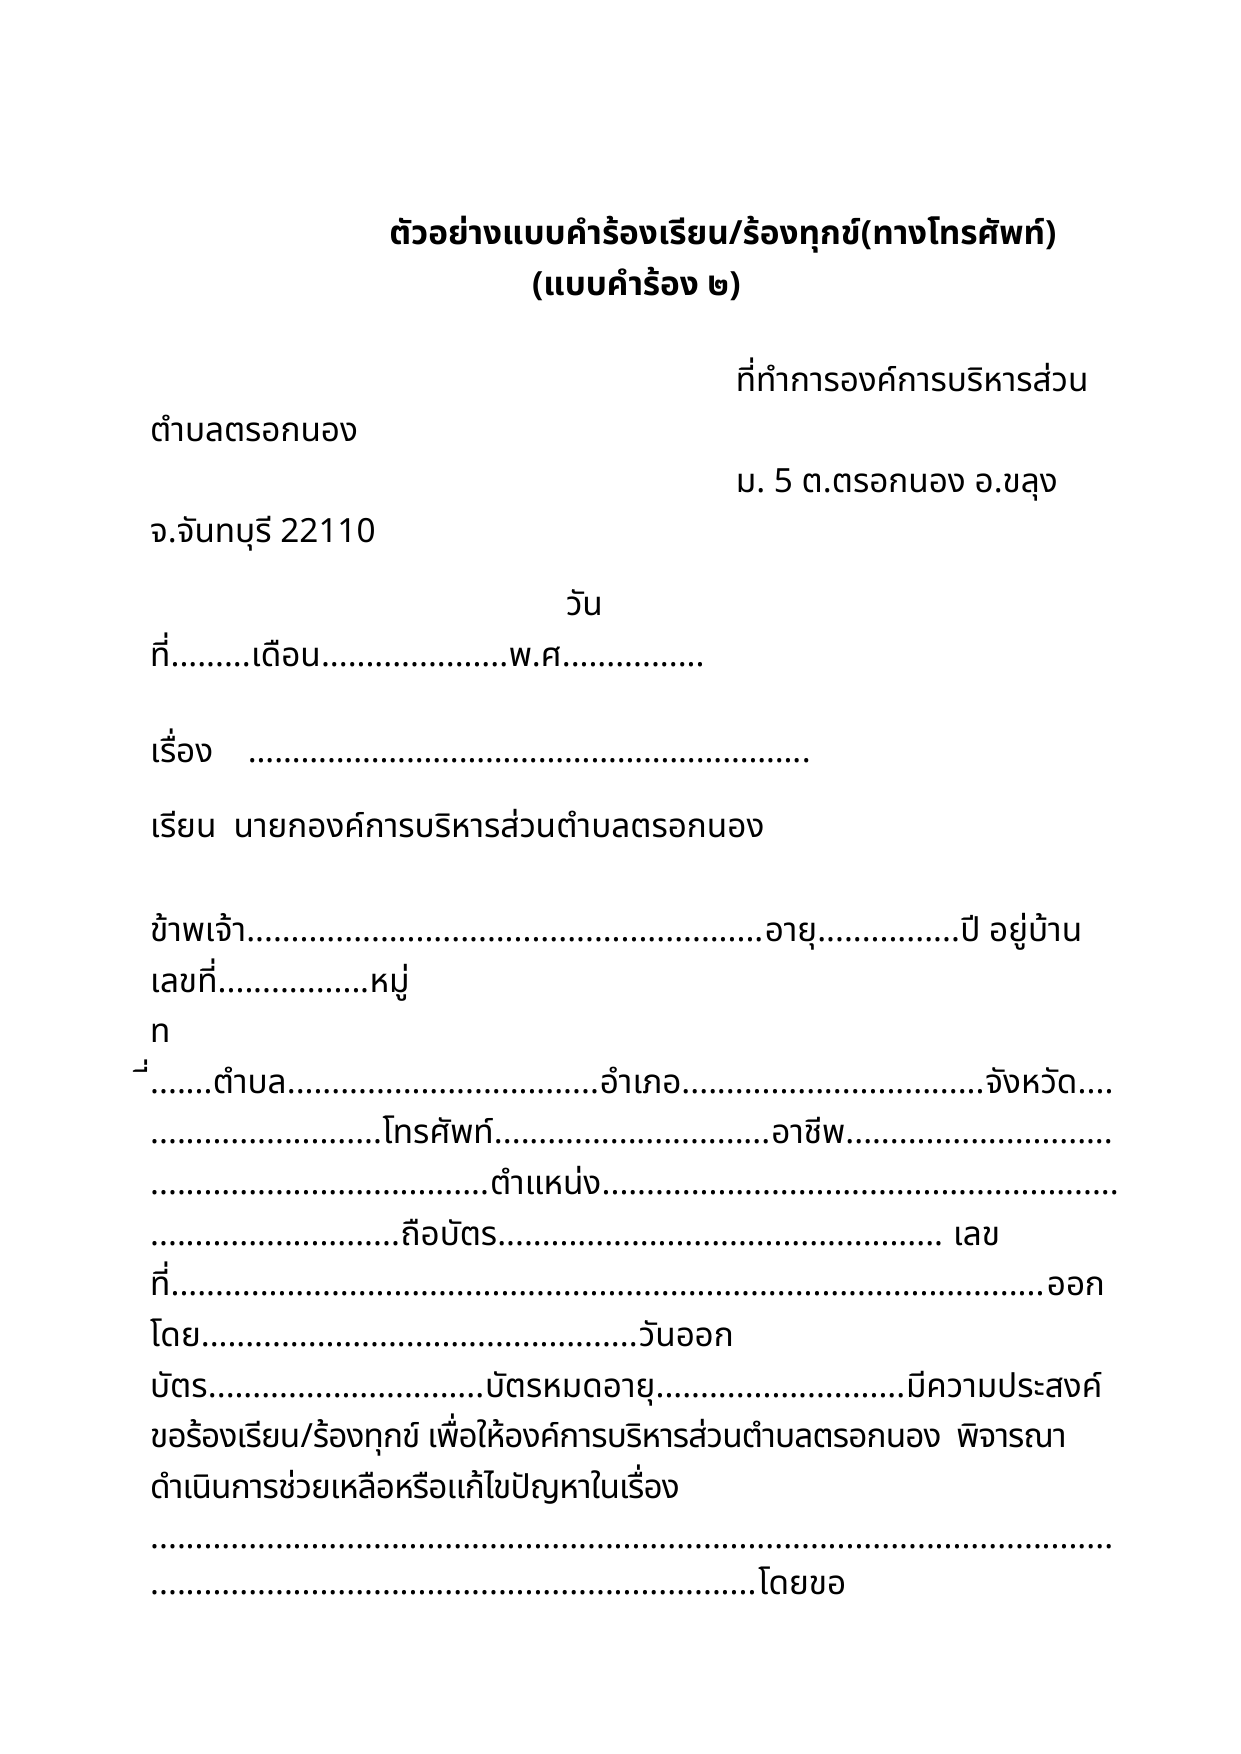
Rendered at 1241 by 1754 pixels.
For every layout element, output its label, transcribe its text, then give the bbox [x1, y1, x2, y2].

text เรียน นายกองค์การบริหารส่วนตำบลตรอกนอง [150, 802, 1122, 853]
text ข้าพเจ้า..........................................................อายุ................ปี อยู่บ้านเลขที่.................หมู่ที่.......ตำบล...................................อำเภอ..................................จังหวัด..............................โทรศัพท์...............................อาชีพ....................................................................ตำแหน่ง......................................................................................ถือบัตร.................................................. เลขที่..................................................................................................ออกโดย.................................................วันออกบัตร...............................บัตรหมดอายุ............................มีความประสงค์ขอร้องเรียน/ร้องทุกข์ เพื่อให้องค์การบริหารส่วนตำบลตรอกนอง พิจารณาดำเนินการช่วยเหลือหรือแก้ไขปัญหาในเรื่อง [150, 878, 1122, 1513]
text วันที่.........เดือน.....................พ.ศ................ [150, 580, 1122, 681]
text ม. 5 ต.ตรอกนอง อ.ขลุง จ.จันทบุรี 22110 [150, 456, 1122, 558]
text เรื่อง ………………………………………………………. [150, 727, 1122, 777]
text ตัวอย่างแบบคำร้องเรียน/ร้องทุกข์(ทางโทรศัพท์) (แบบคำร้อง ๒) [150, 209, 1122, 310]
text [150, 1513, 1122, 1609]
text ที่ทำการองค์การบริหารส่วนตำบลตรอกนอง [150, 356, 1122, 456]
